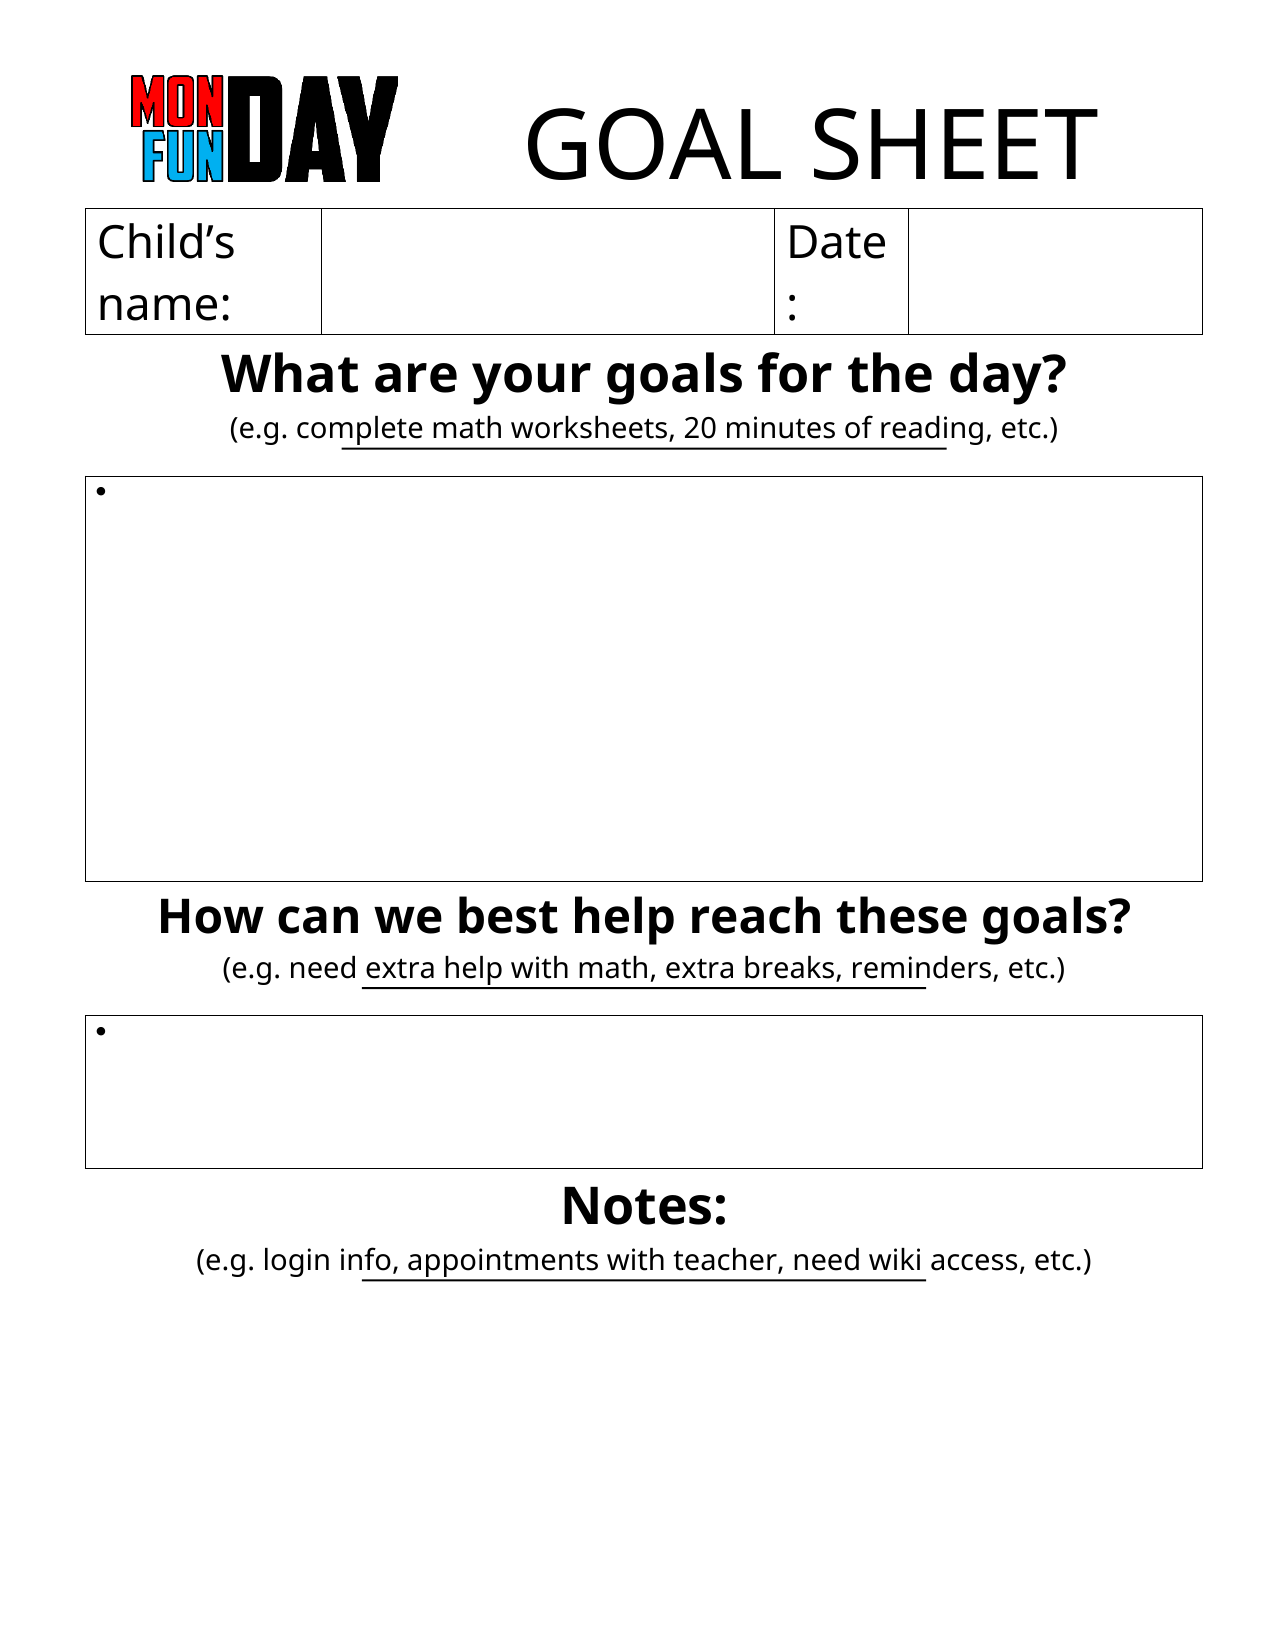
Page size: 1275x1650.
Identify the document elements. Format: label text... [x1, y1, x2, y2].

table_header GOAL SHEET [74, 75, 1215, 208]
table_cell Notes: (e.g. login info, appointments with teacher, need wiki access, etc.) [74, 1169, 1215, 1575]
table_cell [74, 208, 1215, 337]
table_cell How can we best help reach these goals? (e.g. need extra help with math, extra breaks, reminders, etc.) [74, 882, 1215, 1169]
table_cell What are your goals for the day? (e.g. complete math worksheets, 20 minutes of reading, etc.) [74, 337, 1215, 882]
picture [129, 75, 398, 182]
